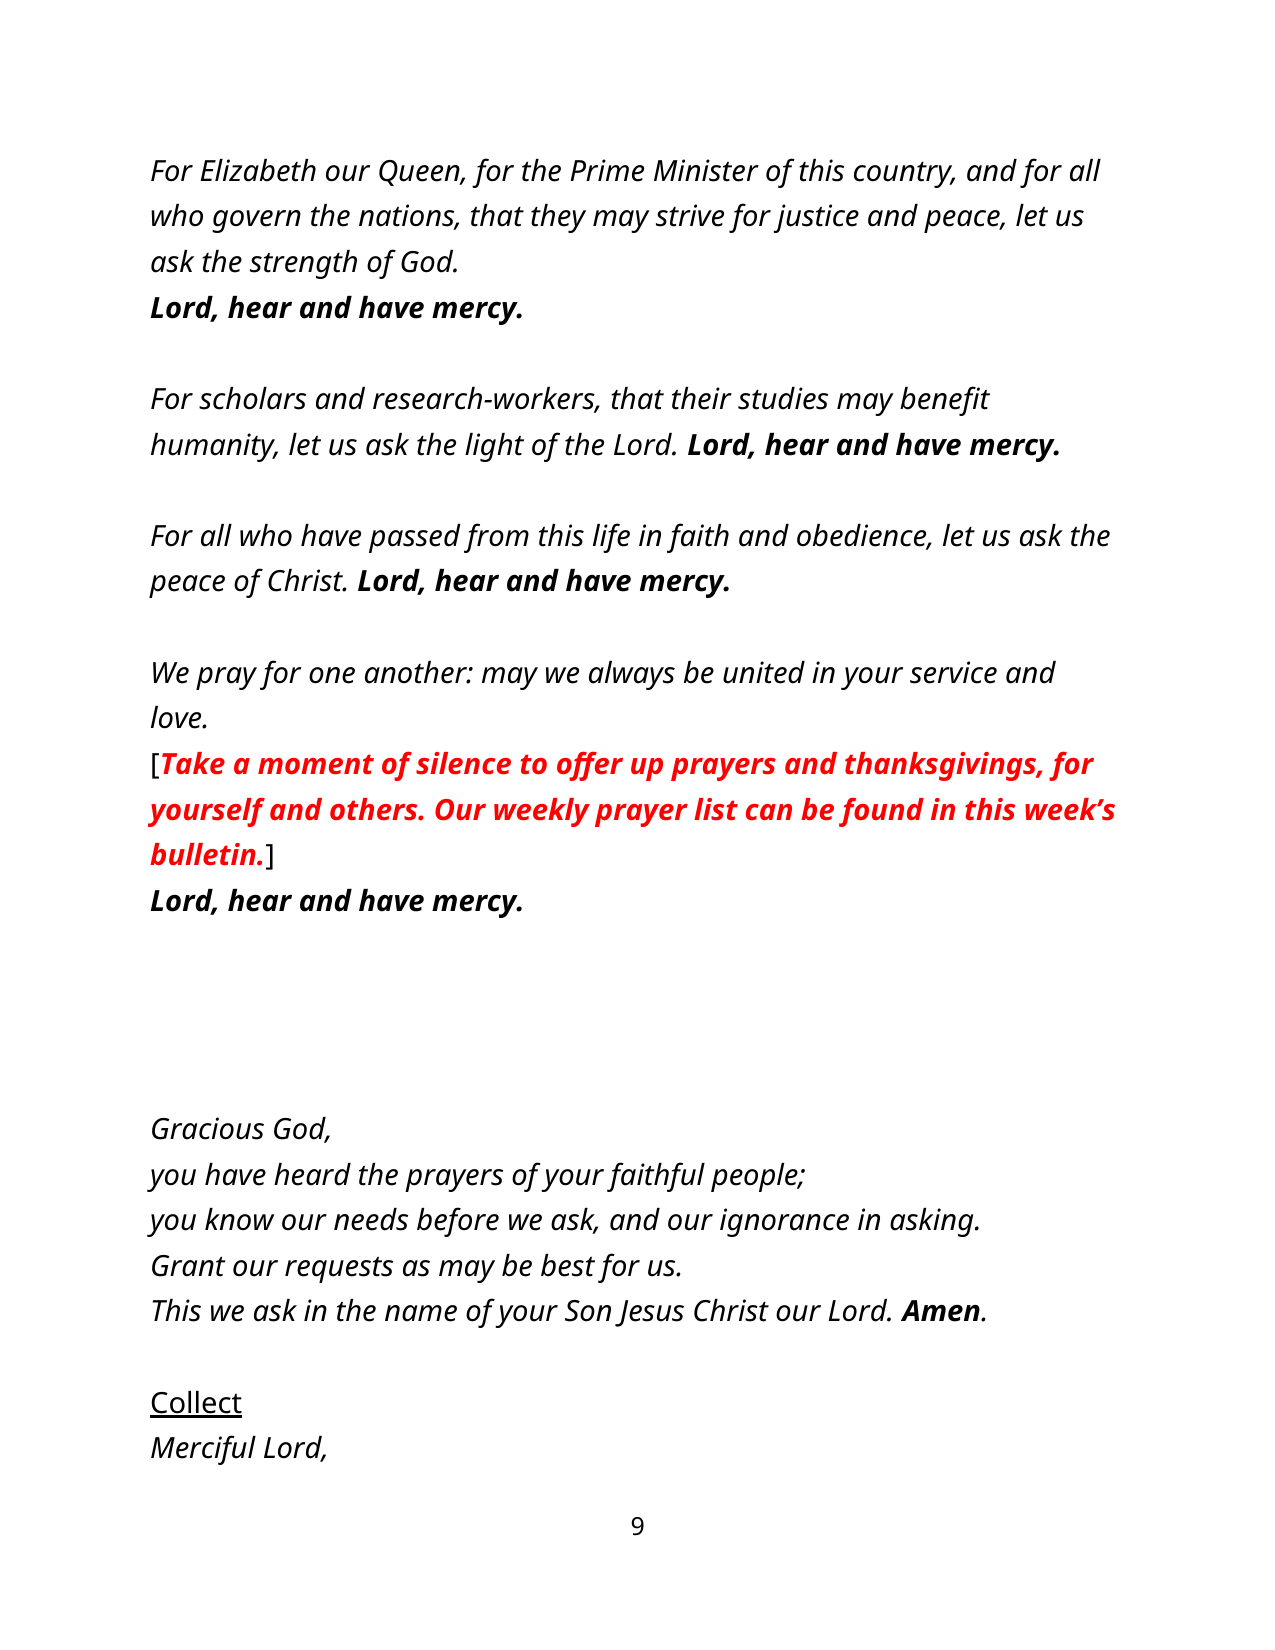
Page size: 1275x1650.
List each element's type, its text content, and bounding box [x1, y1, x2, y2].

text For scholars and research-workers, that their studies may benefit humanity, let us ask the light of the Lord. Lord, hear and have mercy. [150, 378, 1125, 463]
text Gracious God, [150, 1108, 1125, 1148]
text Lord, hear and have mercy. [150, 287, 1125, 327]
text Merciful Lord, [150, 1427, 1125, 1467]
text Collect [150, 1382, 1125, 1422]
text This we ask in the name of your Son Jesus Christ our Lord. Amen. [150, 1291, 1125, 1330]
text Grant our requests as may be best for us. [150, 1245, 1125, 1285]
text [Take a moment of silence to offer up prayers and thanksgivings, for yourself and others. Our weekly prayer list can be found in this week’s bulletin.] [150, 743, 1125, 874]
text We pray for one another: may we always be united in your service and love. [150, 652, 1125, 737]
text For all who have passed from this life in faith and obedience, let us ask the peace of Christ. Lord, hear and have mercy. [150, 515, 1125, 600]
text you have heard the prayers of your faithful people; [150, 1154, 1125, 1193]
text Lord, hear and have mercy. [150, 880, 1125, 920]
text you know our needs before we ask, and our ignorance in asking. [150, 1199, 1125, 1239]
text For Elizabeth our Queen, for the Prime Minister of this country, and for all who govern the nations, that they may strive for justice and peace, let us ask the strength of God. [150, 150, 1125, 281]
